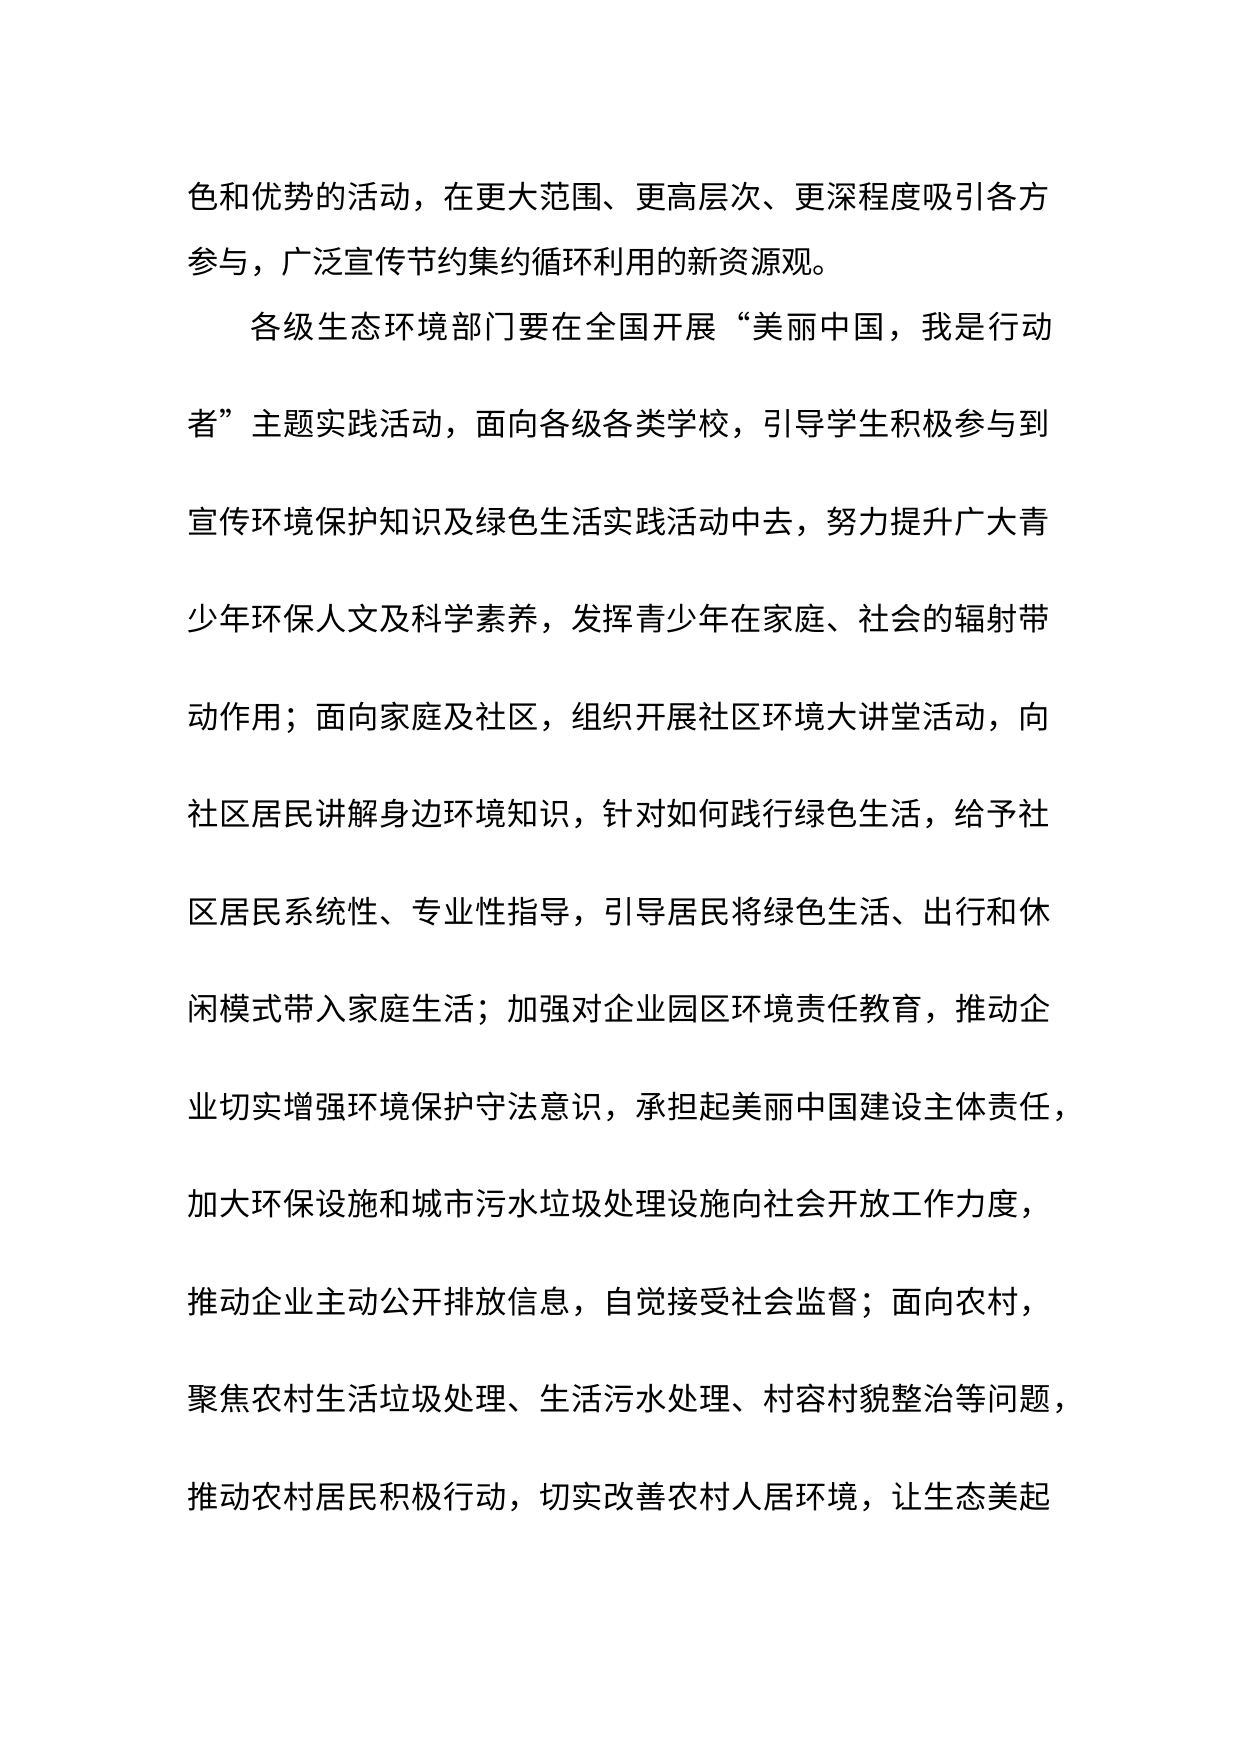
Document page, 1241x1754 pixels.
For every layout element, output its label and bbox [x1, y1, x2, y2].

text [187, 162, 1053, 292]
text [187, 292, 1053, 1527]
